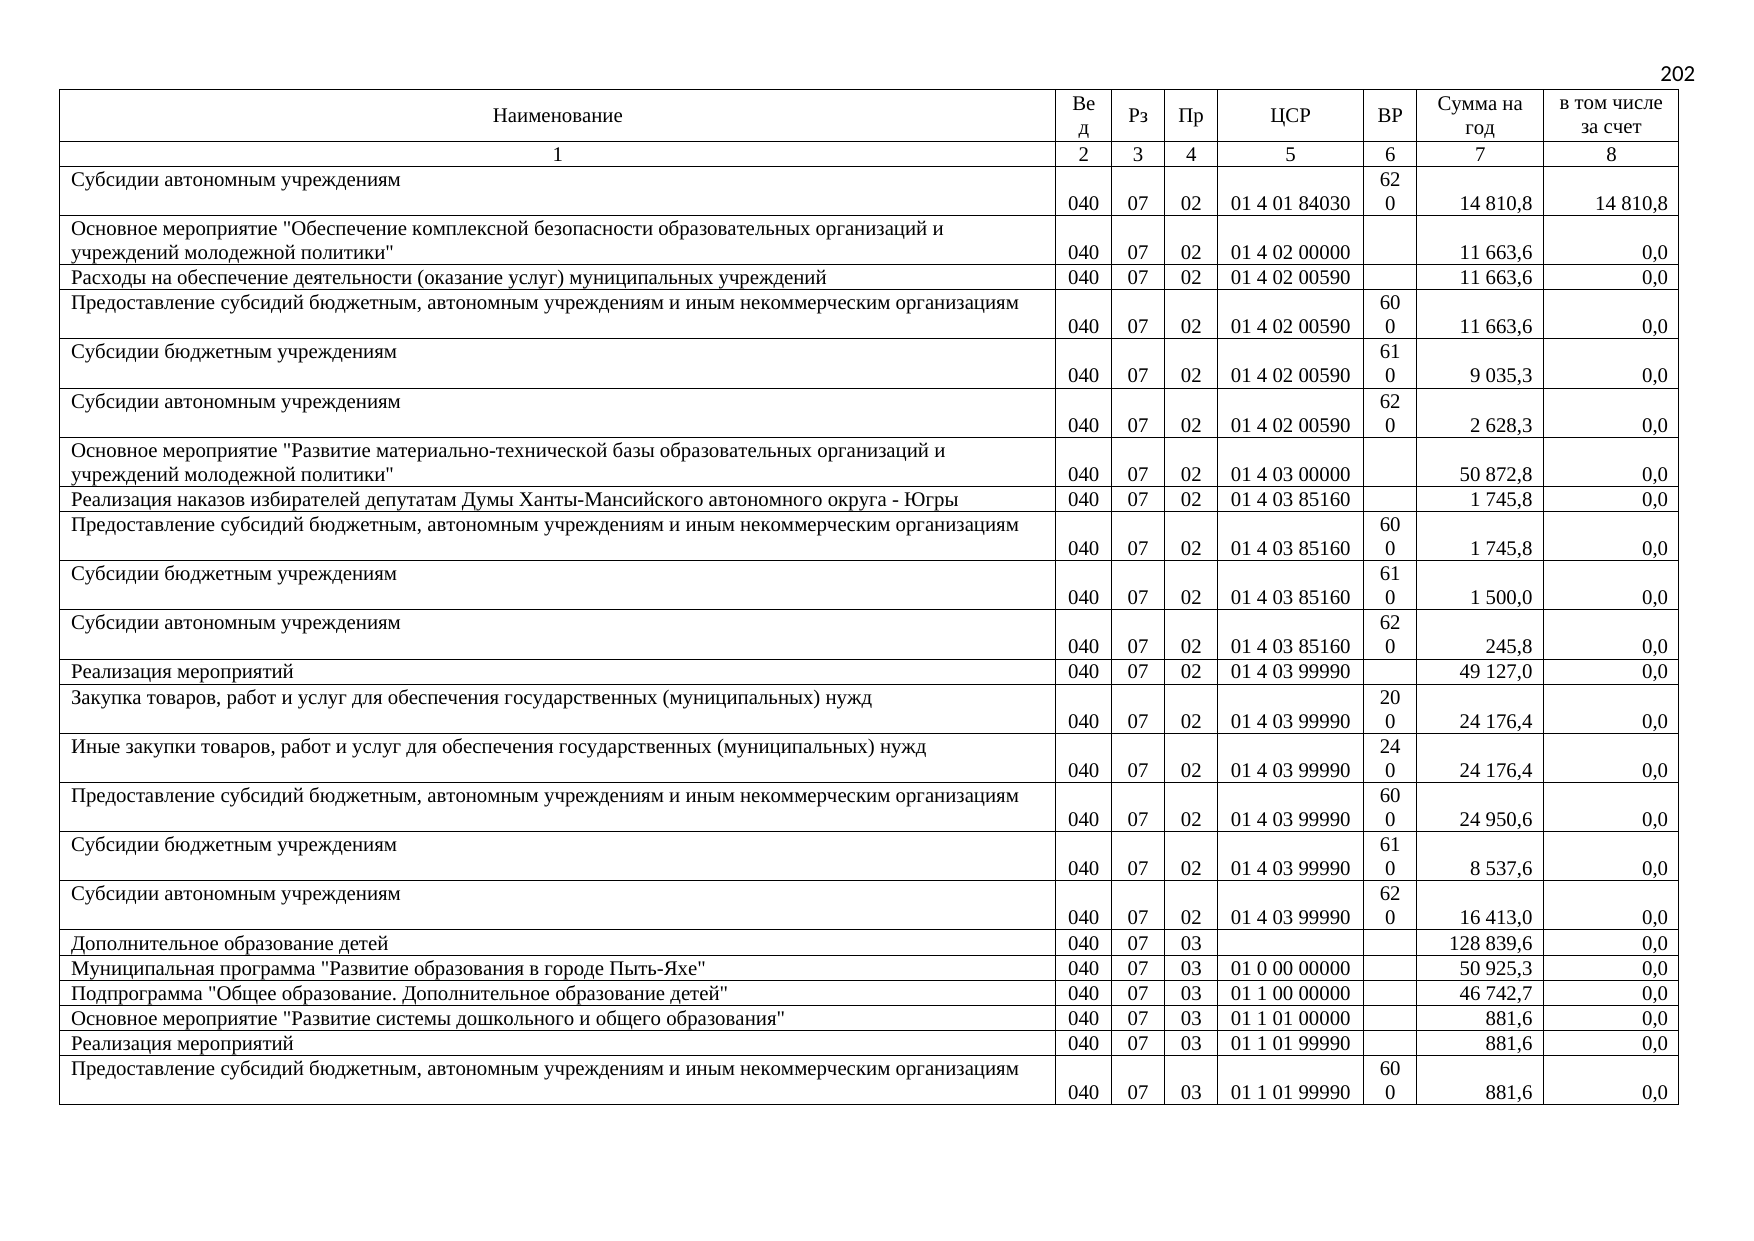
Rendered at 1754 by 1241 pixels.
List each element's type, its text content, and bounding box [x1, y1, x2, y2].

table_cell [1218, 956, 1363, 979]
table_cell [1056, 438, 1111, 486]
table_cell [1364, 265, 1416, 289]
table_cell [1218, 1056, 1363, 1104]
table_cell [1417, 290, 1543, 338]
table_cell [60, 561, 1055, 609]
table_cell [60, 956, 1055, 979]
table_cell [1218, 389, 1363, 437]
table_header Наименование [60, 90, 1055, 141]
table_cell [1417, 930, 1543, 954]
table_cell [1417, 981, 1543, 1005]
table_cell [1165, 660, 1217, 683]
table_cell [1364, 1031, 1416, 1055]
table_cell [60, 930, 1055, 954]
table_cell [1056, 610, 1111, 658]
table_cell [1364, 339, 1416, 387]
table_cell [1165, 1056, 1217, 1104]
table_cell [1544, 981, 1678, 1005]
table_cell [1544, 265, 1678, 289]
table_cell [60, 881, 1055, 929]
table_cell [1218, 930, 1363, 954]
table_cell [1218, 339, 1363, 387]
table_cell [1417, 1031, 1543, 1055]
table_header Рз [1112, 90, 1164, 141]
table_header ВР [1364, 90, 1416, 141]
table_header ЦСР [1218, 90, 1363, 141]
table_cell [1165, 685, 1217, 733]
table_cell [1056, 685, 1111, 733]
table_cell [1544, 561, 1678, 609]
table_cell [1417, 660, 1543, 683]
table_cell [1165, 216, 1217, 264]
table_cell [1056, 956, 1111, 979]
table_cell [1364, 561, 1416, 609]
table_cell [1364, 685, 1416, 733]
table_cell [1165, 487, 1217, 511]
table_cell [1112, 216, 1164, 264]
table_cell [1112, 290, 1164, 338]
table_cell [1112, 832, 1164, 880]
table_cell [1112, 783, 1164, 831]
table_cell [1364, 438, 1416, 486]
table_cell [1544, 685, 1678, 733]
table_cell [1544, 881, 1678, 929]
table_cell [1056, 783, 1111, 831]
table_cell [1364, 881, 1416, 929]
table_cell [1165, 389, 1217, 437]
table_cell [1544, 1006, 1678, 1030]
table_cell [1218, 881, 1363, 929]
table_cell 8 [1544, 142, 1678, 166]
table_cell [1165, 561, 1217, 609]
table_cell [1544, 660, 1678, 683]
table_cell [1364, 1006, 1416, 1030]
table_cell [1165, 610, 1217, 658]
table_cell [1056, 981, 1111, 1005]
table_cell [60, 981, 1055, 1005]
table_header Сумма на год [1417, 90, 1543, 141]
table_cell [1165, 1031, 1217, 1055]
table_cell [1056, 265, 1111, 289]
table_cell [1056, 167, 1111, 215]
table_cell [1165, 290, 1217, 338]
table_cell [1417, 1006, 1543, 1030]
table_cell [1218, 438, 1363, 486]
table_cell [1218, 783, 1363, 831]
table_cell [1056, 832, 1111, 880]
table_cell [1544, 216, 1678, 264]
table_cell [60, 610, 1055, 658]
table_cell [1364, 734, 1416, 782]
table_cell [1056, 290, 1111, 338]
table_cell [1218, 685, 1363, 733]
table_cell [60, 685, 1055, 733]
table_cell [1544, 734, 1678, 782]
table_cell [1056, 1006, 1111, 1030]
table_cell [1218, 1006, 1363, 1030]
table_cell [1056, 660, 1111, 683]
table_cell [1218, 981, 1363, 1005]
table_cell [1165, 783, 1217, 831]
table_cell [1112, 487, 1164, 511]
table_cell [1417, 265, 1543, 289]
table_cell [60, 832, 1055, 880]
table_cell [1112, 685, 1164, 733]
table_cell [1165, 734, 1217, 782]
table_header в том числе за счет субвенций из бюджета автономного округа [1544, 90, 1678, 141]
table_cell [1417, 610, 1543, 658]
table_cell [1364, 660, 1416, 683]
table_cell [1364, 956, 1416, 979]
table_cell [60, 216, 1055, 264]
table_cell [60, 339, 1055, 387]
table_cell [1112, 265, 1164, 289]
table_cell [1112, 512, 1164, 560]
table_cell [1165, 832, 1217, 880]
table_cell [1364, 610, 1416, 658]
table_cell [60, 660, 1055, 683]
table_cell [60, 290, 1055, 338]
table_cell 2 [1056, 142, 1111, 166]
table_header Вед [1056, 90, 1111, 141]
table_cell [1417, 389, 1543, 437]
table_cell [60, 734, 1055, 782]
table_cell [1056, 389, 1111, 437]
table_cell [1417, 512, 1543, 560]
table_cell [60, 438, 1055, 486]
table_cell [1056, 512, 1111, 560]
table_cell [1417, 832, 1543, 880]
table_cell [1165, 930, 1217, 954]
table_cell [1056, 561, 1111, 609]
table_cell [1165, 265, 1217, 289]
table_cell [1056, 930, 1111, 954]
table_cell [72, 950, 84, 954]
table_cell 4 [1165, 142, 1217, 166]
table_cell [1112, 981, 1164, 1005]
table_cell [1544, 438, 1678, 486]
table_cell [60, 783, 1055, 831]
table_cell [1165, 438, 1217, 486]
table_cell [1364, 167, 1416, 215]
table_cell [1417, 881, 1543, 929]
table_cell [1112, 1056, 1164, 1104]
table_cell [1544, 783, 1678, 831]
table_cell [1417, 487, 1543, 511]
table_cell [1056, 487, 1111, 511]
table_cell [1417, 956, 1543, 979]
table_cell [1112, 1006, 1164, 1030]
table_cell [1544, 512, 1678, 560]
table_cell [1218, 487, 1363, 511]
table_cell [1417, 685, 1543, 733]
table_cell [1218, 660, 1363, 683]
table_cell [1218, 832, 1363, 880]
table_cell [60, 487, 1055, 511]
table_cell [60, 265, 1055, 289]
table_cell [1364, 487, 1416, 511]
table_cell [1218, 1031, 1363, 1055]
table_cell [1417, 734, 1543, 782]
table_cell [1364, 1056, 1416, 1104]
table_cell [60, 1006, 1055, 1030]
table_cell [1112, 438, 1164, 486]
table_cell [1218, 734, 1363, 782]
table_cell 7 [1417, 142, 1543, 166]
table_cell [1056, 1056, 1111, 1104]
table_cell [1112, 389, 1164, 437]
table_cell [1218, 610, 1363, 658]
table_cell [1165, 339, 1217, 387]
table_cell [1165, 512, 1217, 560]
table_cell 3 [1112, 142, 1164, 166]
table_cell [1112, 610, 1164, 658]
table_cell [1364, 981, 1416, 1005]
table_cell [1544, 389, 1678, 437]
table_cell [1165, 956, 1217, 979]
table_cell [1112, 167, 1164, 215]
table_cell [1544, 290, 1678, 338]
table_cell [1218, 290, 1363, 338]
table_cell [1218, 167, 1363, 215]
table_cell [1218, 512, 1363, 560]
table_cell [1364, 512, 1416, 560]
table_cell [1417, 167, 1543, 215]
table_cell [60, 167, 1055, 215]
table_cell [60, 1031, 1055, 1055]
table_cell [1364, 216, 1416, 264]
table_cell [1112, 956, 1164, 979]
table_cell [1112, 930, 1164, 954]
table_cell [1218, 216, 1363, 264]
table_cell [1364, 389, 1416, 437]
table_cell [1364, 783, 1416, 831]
table_cell 5 [1218, 142, 1363, 166]
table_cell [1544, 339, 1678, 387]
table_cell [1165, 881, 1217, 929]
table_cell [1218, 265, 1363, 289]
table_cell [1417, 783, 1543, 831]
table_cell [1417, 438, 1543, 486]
table_cell 6 [1364, 142, 1416, 166]
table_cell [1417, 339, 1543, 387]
table_header Пр [1165, 90, 1217, 141]
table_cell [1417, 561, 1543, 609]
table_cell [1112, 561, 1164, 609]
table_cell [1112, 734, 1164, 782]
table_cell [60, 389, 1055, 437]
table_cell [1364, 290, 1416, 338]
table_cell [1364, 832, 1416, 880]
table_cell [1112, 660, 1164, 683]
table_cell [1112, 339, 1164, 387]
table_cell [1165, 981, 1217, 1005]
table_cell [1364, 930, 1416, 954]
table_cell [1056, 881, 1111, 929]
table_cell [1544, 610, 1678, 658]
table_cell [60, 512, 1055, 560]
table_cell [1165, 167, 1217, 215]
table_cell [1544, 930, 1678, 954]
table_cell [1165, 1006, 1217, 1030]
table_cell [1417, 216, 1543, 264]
table_cell 1 [60, 142, 1055, 166]
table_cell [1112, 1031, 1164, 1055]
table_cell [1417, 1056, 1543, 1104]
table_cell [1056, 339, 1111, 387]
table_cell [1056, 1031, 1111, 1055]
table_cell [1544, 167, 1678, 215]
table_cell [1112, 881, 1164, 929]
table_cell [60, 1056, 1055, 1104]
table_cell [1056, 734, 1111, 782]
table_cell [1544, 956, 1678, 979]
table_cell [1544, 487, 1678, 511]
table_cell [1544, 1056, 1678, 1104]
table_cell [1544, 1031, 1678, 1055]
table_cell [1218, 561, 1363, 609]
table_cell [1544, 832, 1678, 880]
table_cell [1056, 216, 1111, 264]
